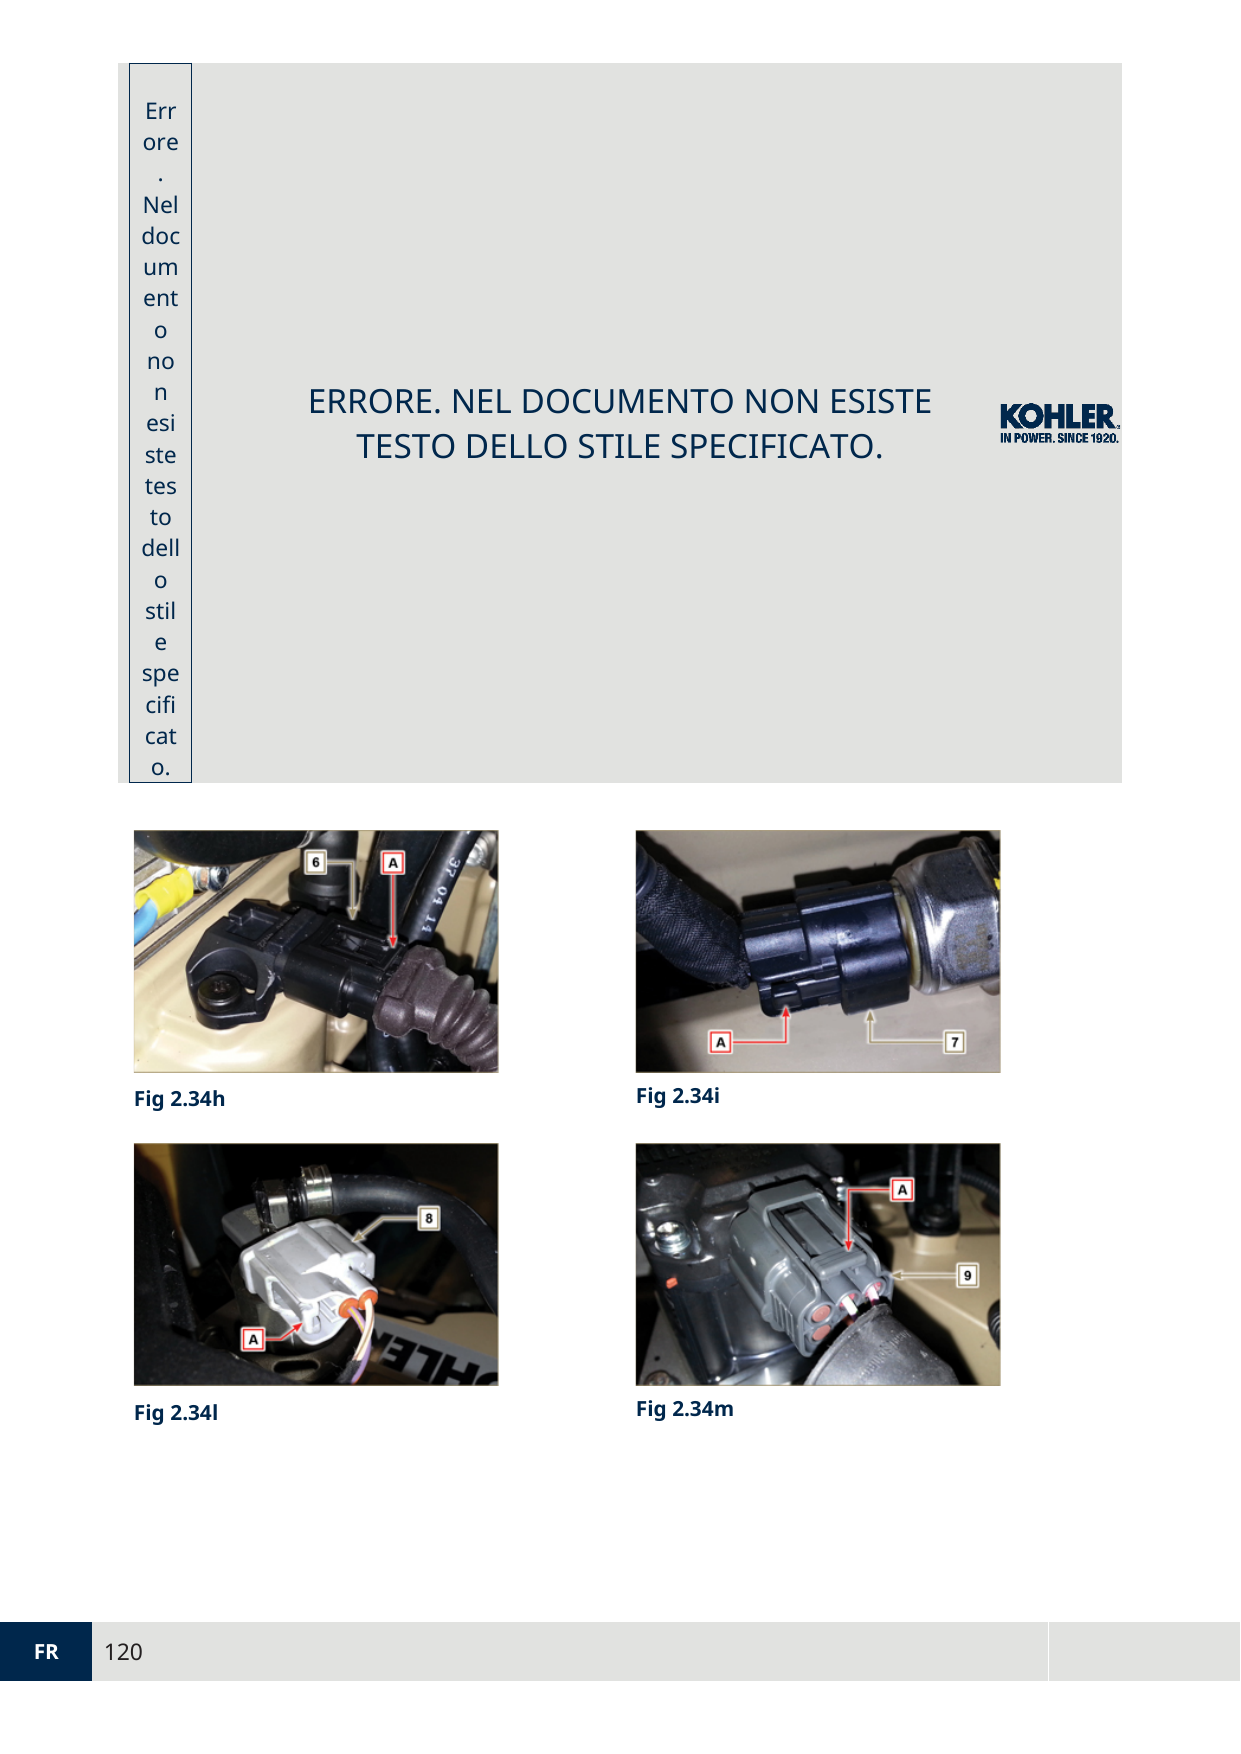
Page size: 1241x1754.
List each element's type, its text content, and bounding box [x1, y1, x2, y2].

picture [635, 830, 1002, 1073]
picture [133, 830, 500, 1073]
picture [1000, 403, 1121, 443]
table_cell Fig 2.34l [118, 1128, 620, 1442]
table_cell Fig 2.34i [620, 815, 1122, 1128]
picture [133, 1143, 500, 1386]
table_cell Fig 2.34h [118, 815, 620, 1128]
table_cell Fig 2.34m [620, 1128, 1122, 1442]
picture [635, 1143, 1002, 1386]
